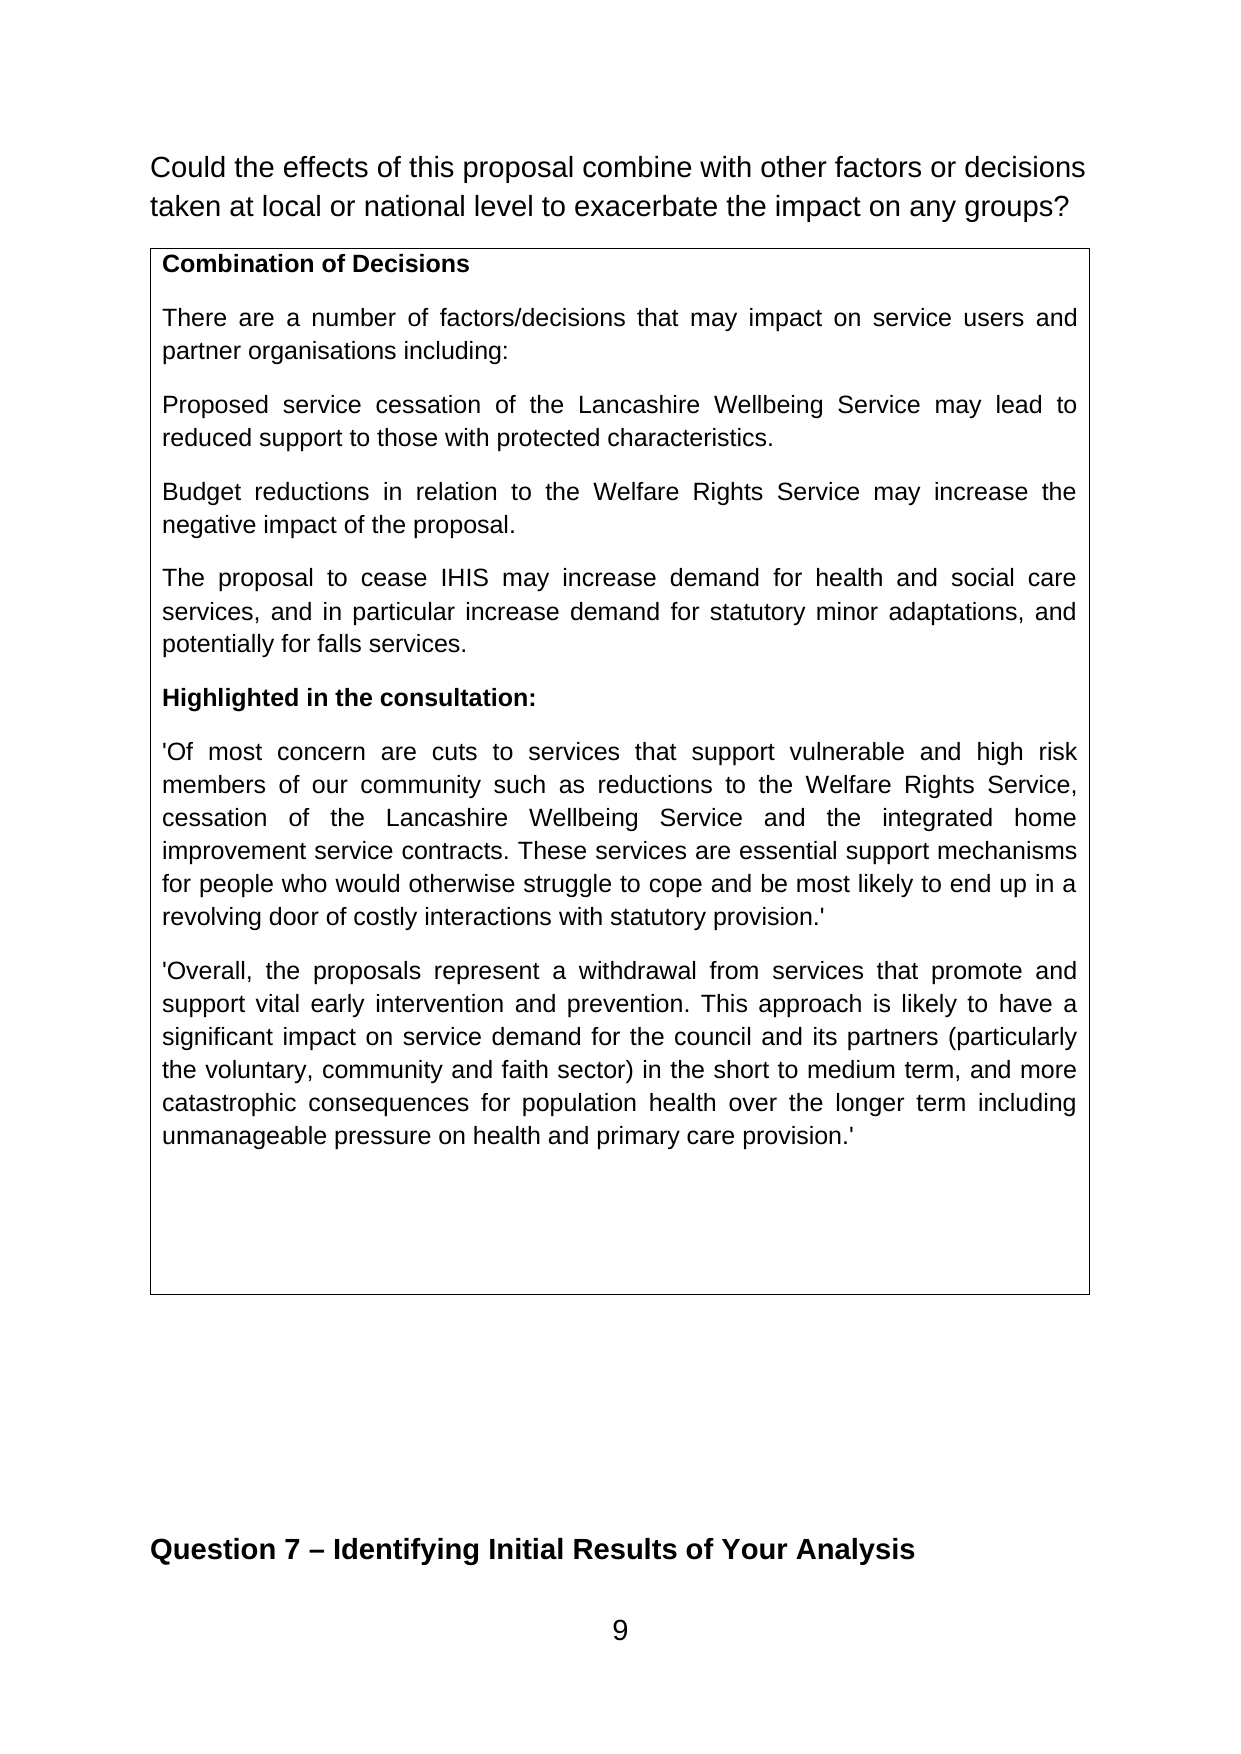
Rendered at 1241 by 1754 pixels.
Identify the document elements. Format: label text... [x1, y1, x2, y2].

table_header Combination of Decisions There are a number of factors/decisions that may impact on service users and partner organisations including: Proposed service cessation of the Lancashire Wellbeing Service may lead to reduced support to those with protected characteristics. Budget reductions in relation to the Welfare Rights Service may increase the negative impact of the proposal. The proposal to cease IHIS may increase demand for health and social care services, and in particular increase demand for statutory minor adaptations, and potentially for falls services. Highlighted in the consultation: 'Of most concern are cuts to services that support vulnerable and high risk members of our community such as reductions to the Welfare Rights Service, cessation of the Lancashire Wellbeing Service and the integrated home improvement service contracts. These services are essential support mechanisms for people who would otherwise struggle to cope and be most likely to end up in a revolving door of costly interactions with statutory provision.' 'Overall, the proposals represent a withdrawal from services that promote and support vital early intervention and prevention. This approach is likely to have a significant impact on service demand for the council and its partners (particularly the voluntary, community and faith sector) in the short to medium term, and more catastrophic consequences for population health over the longer term including unmanageable pressure on health and primary care provision.' [151, 249, 1089, 1294]
text Could the effects of this proposal combine with other factors or decisions taken at local or national level to exacerbate the impact on any groups? [150, 150, 1090, 222]
text Question 7 – Identifying Initial Results of Your Analysis [150, 1532, 1090, 1566]
